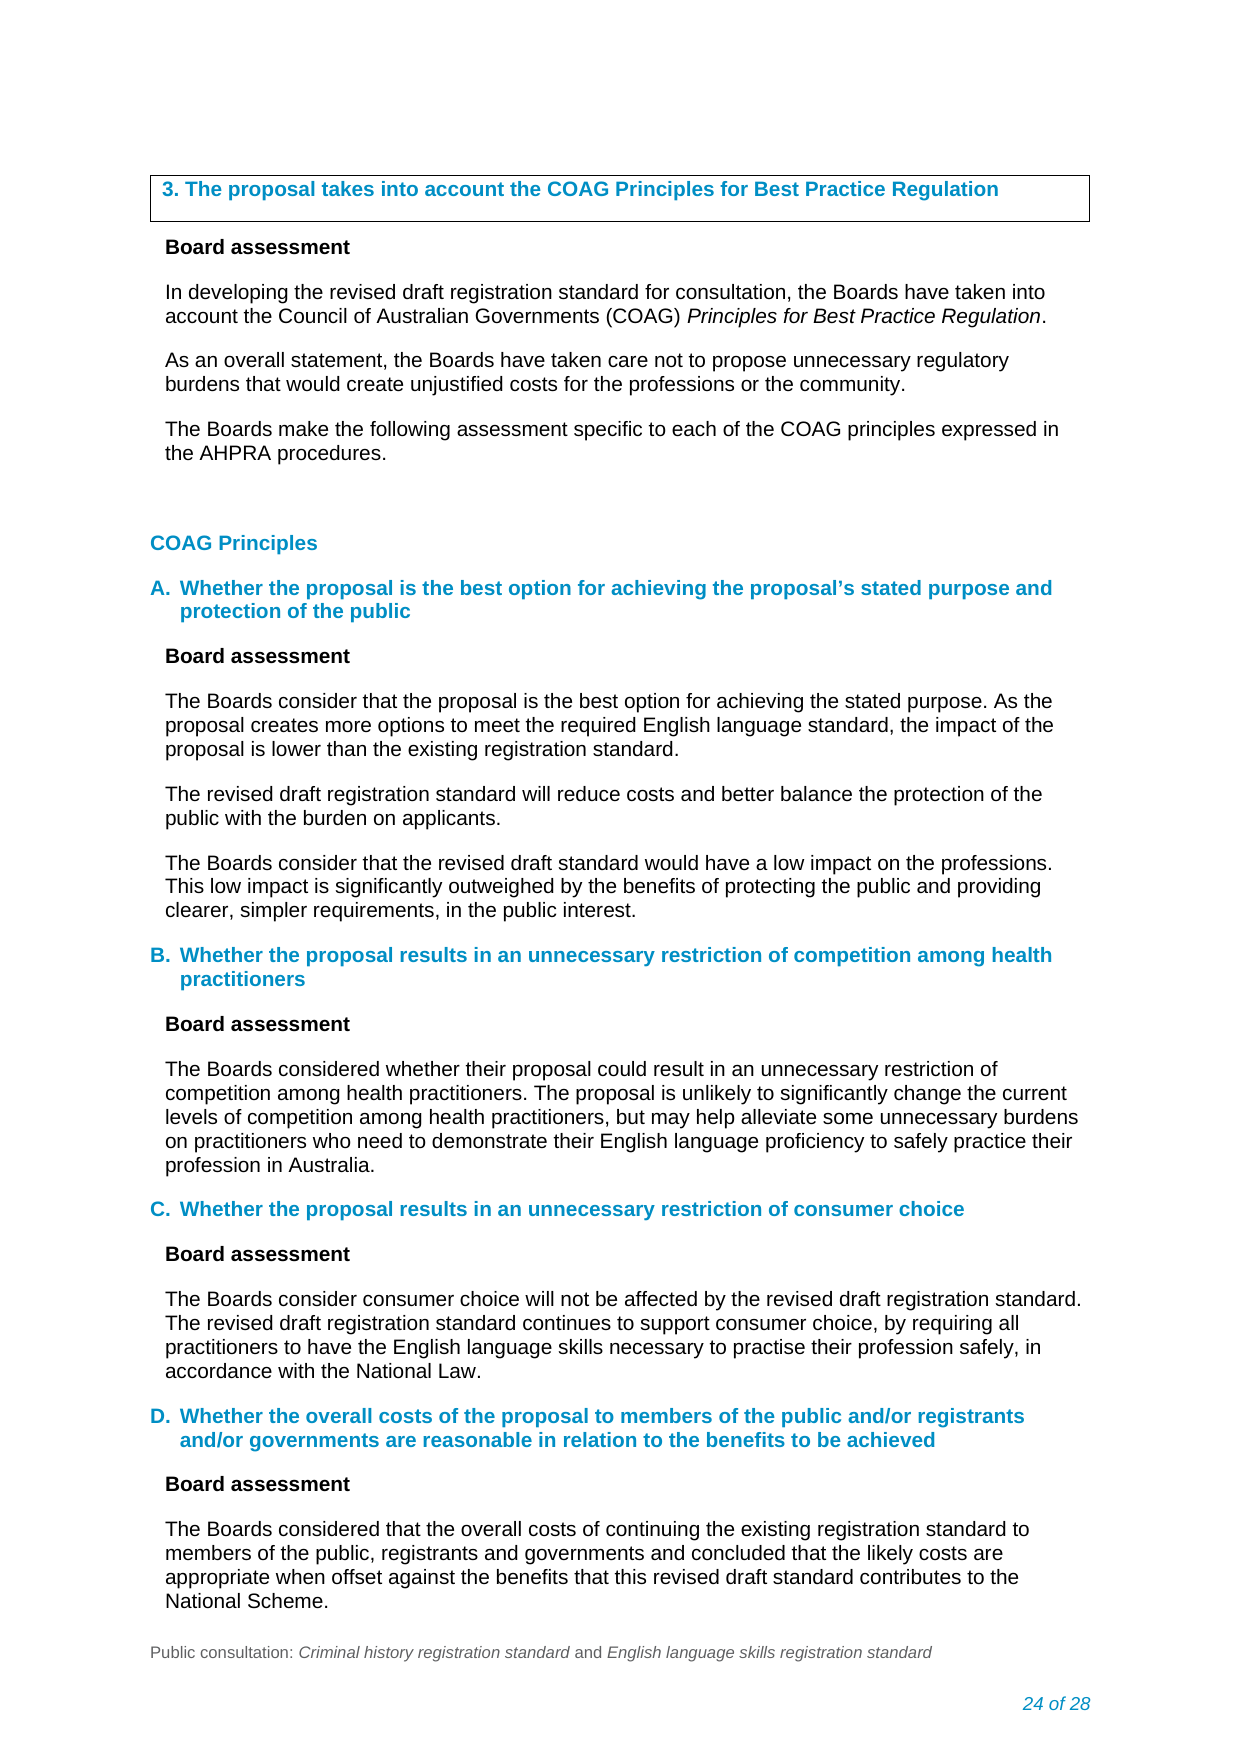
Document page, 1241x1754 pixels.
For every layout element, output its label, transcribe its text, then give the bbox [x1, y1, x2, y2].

list Whether the proposal results in an unnecessary restriction of competition among health practitioners [150, 943, 1090, 991]
list Whether the overall costs of the proposal to members of the public and/or registrants and/or governments are reasonable in relation to the benefits to be achieved [150, 1403, 1090, 1451]
table_header Board assessment In developing the revised draft registration standard for consultation, the Boards have taken into account the Council of Australian Governments (COAG) Principles for Best Practice Regulation. As an overall statement, the Boards have taken care not to propose unnecessary regulatory burdens that would create unjustified costs for the professions or the community. The Boards make the following assessment specific to each of the COAG principles expressed in the AHPRA procedures. COAG Principles Whether the proposal is the best option for achieving the proposal’s stated purpose and protection of the public Board assessment The Boards consider that the proposal is the best option for achieving the stated purpose. As the proposal creates more options to meet the required English language standard, the impact of the proposal is lower than the existing registration standard. The revised draft registration standard will reduce costs and better balance the protection of the public with the burden on applicants. The Boards consider that the revised draft standard would have a low impact on the professions. This low impact is significantly outweighed by the benefits of protecting the public and providing clearer, simpler requirements, in the public interest. [139, 118, 1101, 943]
text Board assessment [165, 1472, 1090, 1496]
list Whether the proposal results in an unnecessary restriction of consumer choice [150, 1197, 1090, 1221]
text The Boards considered whether their proposal could result in an unnecessary restriction of competition among health practitioners. The proposal is unlikely to significantly change the current levels of competition among health practitioners, but may help alleviate some unnecessary burdens on practitioners who need to demonstrate their English language proficiency to safely practice their profession in Australia. [165, 1057, 1090, 1176]
text Board assessment [165, 1242, 1090, 1266]
text Board assessment [165, 1012, 1090, 1036]
text The Boards considered that the overall costs of continuing the existing registration standard to members of the public, registrants and governments and concluded that the likely costs are appropriate when offset against the benefits that this revised draft standard contributes to the National Scheme. [165, 1517, 1090, 1613]
text The Boards consider consumer choice will not be affected by the revised draft registration standard. The revised draft registration standard continues to support consumer choice, by requiring all practitioners to have the English language skills necessary to practise their profession safely, in accordance with the National Law. [165, 1287, 1090, 1383]
